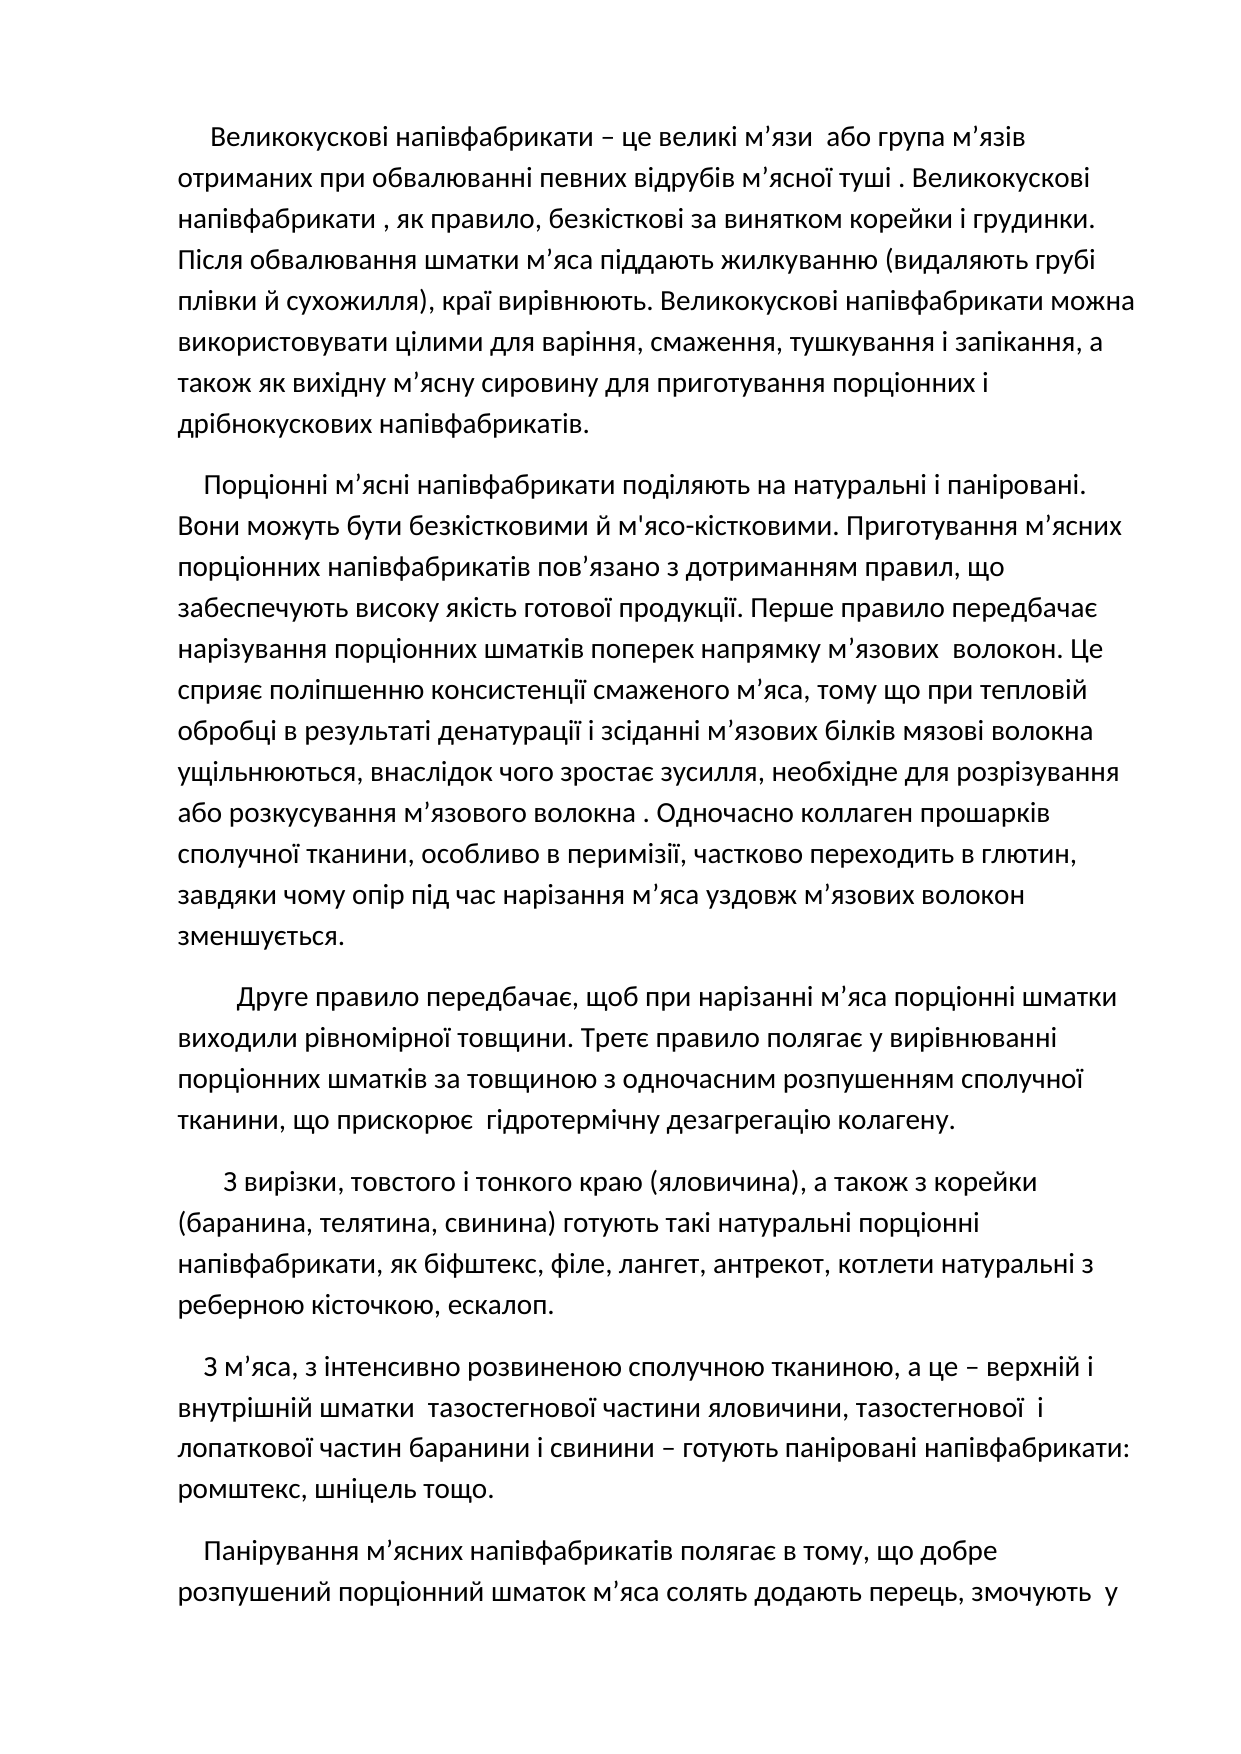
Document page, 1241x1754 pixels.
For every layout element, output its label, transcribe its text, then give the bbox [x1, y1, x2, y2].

text Друге правило передбачає, щоб при нарізанні м’яса порціонні шматки виходили рівномірної товщини. Третє правило полягає у вирівнюванні порціонних шматків за товщиною з одночасним розпушенням сполучної тканини, що прискорює гідротермічну дезагрегацію колагену. [177, 978, 1152, 1137]
text З вирізки, товстого і тонкого краю (яловичина), а також з корейки (баранина, телятина, свинина) готують такі натуральні порціонні напівфабрикати, як біфштекс, філе, лангет, антрекот, котлети натуральні з реберною кісточкою, ескалоп. [177, 1163, 1152, 1322]
text З м’яса, з інтенсивно розвиненою сполучною тканиною, а це – верхній і внутрішній шматки тазостегнової частини яловичини, тазостегнової і лопаткової частин баранини і свинини – готують паніровані напівфабрикати: ромштекс, шніцель тощо. [177, 1348, 1152, 1506]
text Великокускові напівфабрикати – це великі м’язи або група м’язів отриманих при обвалюванні певних відрубів м’ясної туші . Великокускові напівфабрикати , як правило, безкісткові за винятком корейки і грудинки. Після обвалювання шматки м’яса піддають жилкуванню (видаляють грубі плівки й сухожилля), краї вирівнюють. Великокускові напівфабрикати можна використовувати цілими для варіння, смаження, тушкування і запікання, а також як вихідну м’ясну сировину для приготування порціонних і дрібнокускових напівфабрикатів. [177, 118, 1152, 440]
text Порціонні м’ясні напівфабрикати поділяють на натуральні і паніровані. Вони можуть бути безкістковими й м'ясо-кістковими. Приготування м’ясних порціонних напівфабрикатів пов’язано з дотриманням правил, що забеспечують високу якість готової продукції. Перше правило передбачає нарізування порціонних шматків поперек напрямку м’язових волокон. Це сприяє поліпшенню консистенції смаженого м’яса, тому що при тепловій обробці в результаті денатурації і зсіданні м’язових білків мязові волокна ущільнюються, внаслідок чого зростає зусилля, необхідне для розрізування або розкусування м’язового волокна . Одночасно коллаген прошарків сполучної тканини, особливо в перимізії, частково переходить в глютин, завдяки чому опір під час нарізання м’яса уздовж м’язових волокон зменшується. [177, 466, 1152, 952]
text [177, 1532, 1152, 1609]
